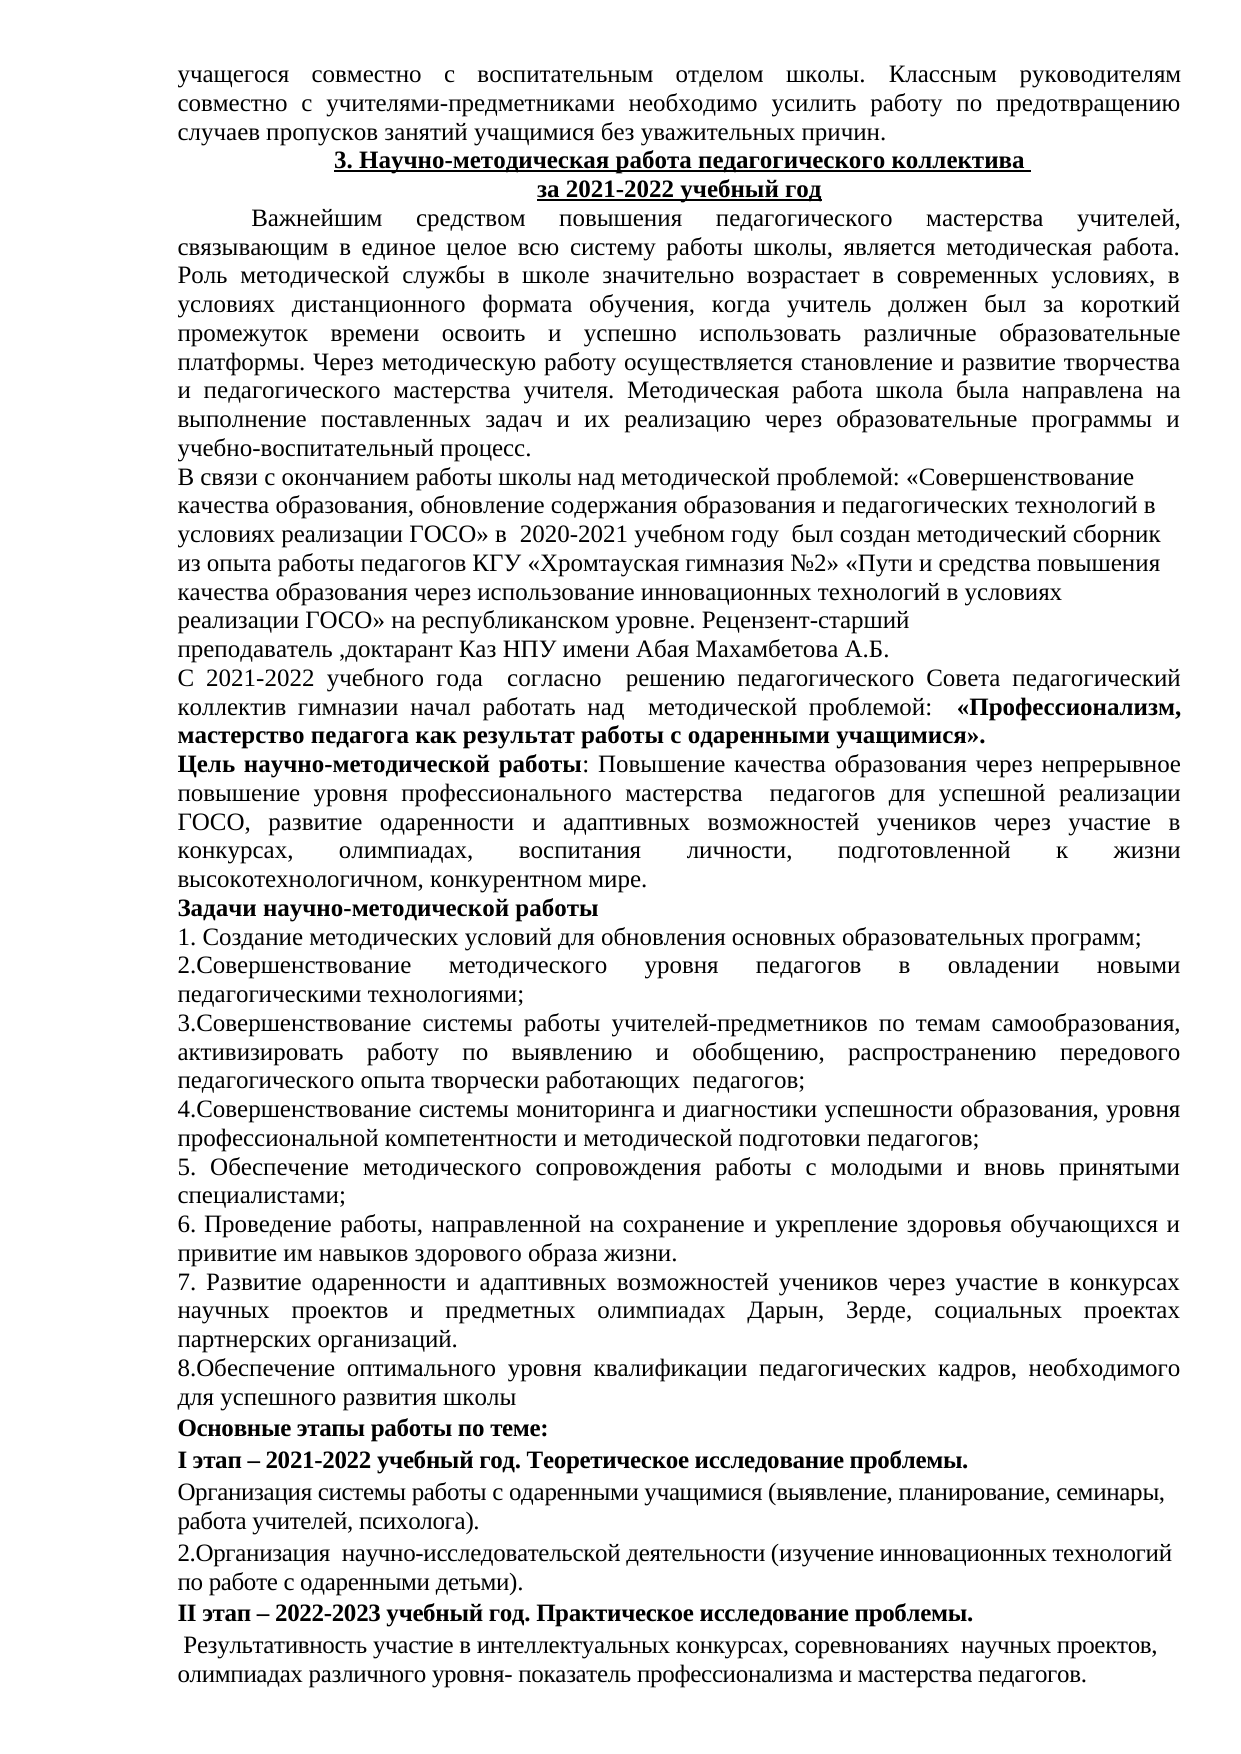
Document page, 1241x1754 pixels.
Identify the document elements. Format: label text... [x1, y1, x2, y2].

text 5. Обеспечение методического сопровождения работы с молодыми и вновь принятыми специалистами; [177, 1152, 1181, 1209]
text 4.Совершенствование системы мониторинга и диагностики успешности образования, уровня профессиональной компетентности и методической подготовки педагогов; [177, 1094, 1181, 1152]
text 6. Проведение работы, направленной на сохранение и укрепление здоровья обучающихся и привитие им навыков здорового образа жизни. [177, 1209, 1181, 1267]
text 2.Организация научно-исследовательской деятельности (изучение инновационных технологий по работе с одаренными детьми). [177, 1538, 1181, 1595]
text 1. Создание методических условий для обновления основных образовательных программ; [177, 922, 1181, 950]
text Цель научно-методической работы: Повышение качества образования через непрерывное повышение уровня профессионального мастерства педагогов для успешной реализации ГОСО, развитие одаренности и адаптивных возможностей учеников через участие в конкурсах, олимпиадах, воспитания личности, подготовленной к жизни высокотехнологичном, конкурентном мире. [177, 749, 1181, 893]
text Организация системы работы с одаренными учащимися (выявление, планирование, семинары, работа учителей, психолога). [177, 1477, 1181, 1535]
text 7. Развитие одаренности и адаптивных возможностей учеников через участие в конкурсах научных проектов и предметных олимпиадах Дарын, Зерде, социальных проектах партнерских организаций. [177, 1267, 1181, 1353]
text С 2021-2022 учебного года согласно решению педагогического Совета педагогический коллектив гимназии начал работать над методической проблемой: «Профессионализм, мастерство педагога как результат работы с одаренными учащимися». [177, 663, 1181, 749]
text Результативность участие в интеллектуальных конкурсах, соревнованиях научных проектов, олимпиадах различного уровня- показатель профессионализма и мастерства педагогов. [177, 1630, 1181, 1688]
text II этап – 2022-2023 учебный год. Практическое исследование проблемы. [177, 1598, 1181, 1627]
text Задачи научно-методической работы [177, 893, 1181, 922]
text 8.Обеспечение оптимального уровня квалификации педагогических кадров, необходимого для успешного развития школы [177, 1353, 1181, 1410]
text 3. Научно-методическая работа педагогического коллектива [177, 145, 1181, 174]
text за 2021-2022 учебный год [177, 174, 1181, 203]
text В связи с окончанием работы школы над методической проблемой: «Совершенствование качества образования, обновление содержания образования и педагогических технологий в условиях реализации ГОСО» в 2020-2021 учебном году был создан методический сборник из опыта работы педагогов КГУ «Хромтауская гимназия №2» «Пути и средства повышения качества образования через использование инновационных технологий в условиях реализации ГОСО» на республиканском уровне. Рецензент-старший преподаватель ,доктарант Каз НПУ имени Абая Махамбетова А.Б. [177, 462, 1181, 663]
text Основные этапы работы по теме: [177, 1413, 1181, 1442]
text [177, 59, 1181, 145]
text I этап – 2021-2022 учебный год. Теоретическое исследование проблемы. [177, 1445, 1181, 1474]
text 2.Совершенствование методического уровня педагогов в овладении новыми педагогическими технологиями; [177, 950, 1181, 1008]
text 3.Совершенствование системы работы учителей-предметников по темам самообразования, активизировать работу по выявлению и обобщению, распространению передового педагогического опыта творчески работающих педагогов; [177, 1008, 1181, 1094]
text Важнейшим средством повышения педагогического мастерства учителей, связывающим в единое целое всю систему работы школы, является методическая работа. Роль методической службы в школе значительно возрастает в современных условиях, в условиях дистанционного формата обучения, когда учитель должен был за короткий промежуток времени освоить и успешно использовать различные образовательные платформы. Через методическую работу осуществляется становление и развитие творчества и педагогического мастерства учителя. Методическая работа школа была направлена на выполнение поставленных задач и их реализацию через образовательные программы и учебно-воспитательный процесс. [177, 203, 1181, 462]
